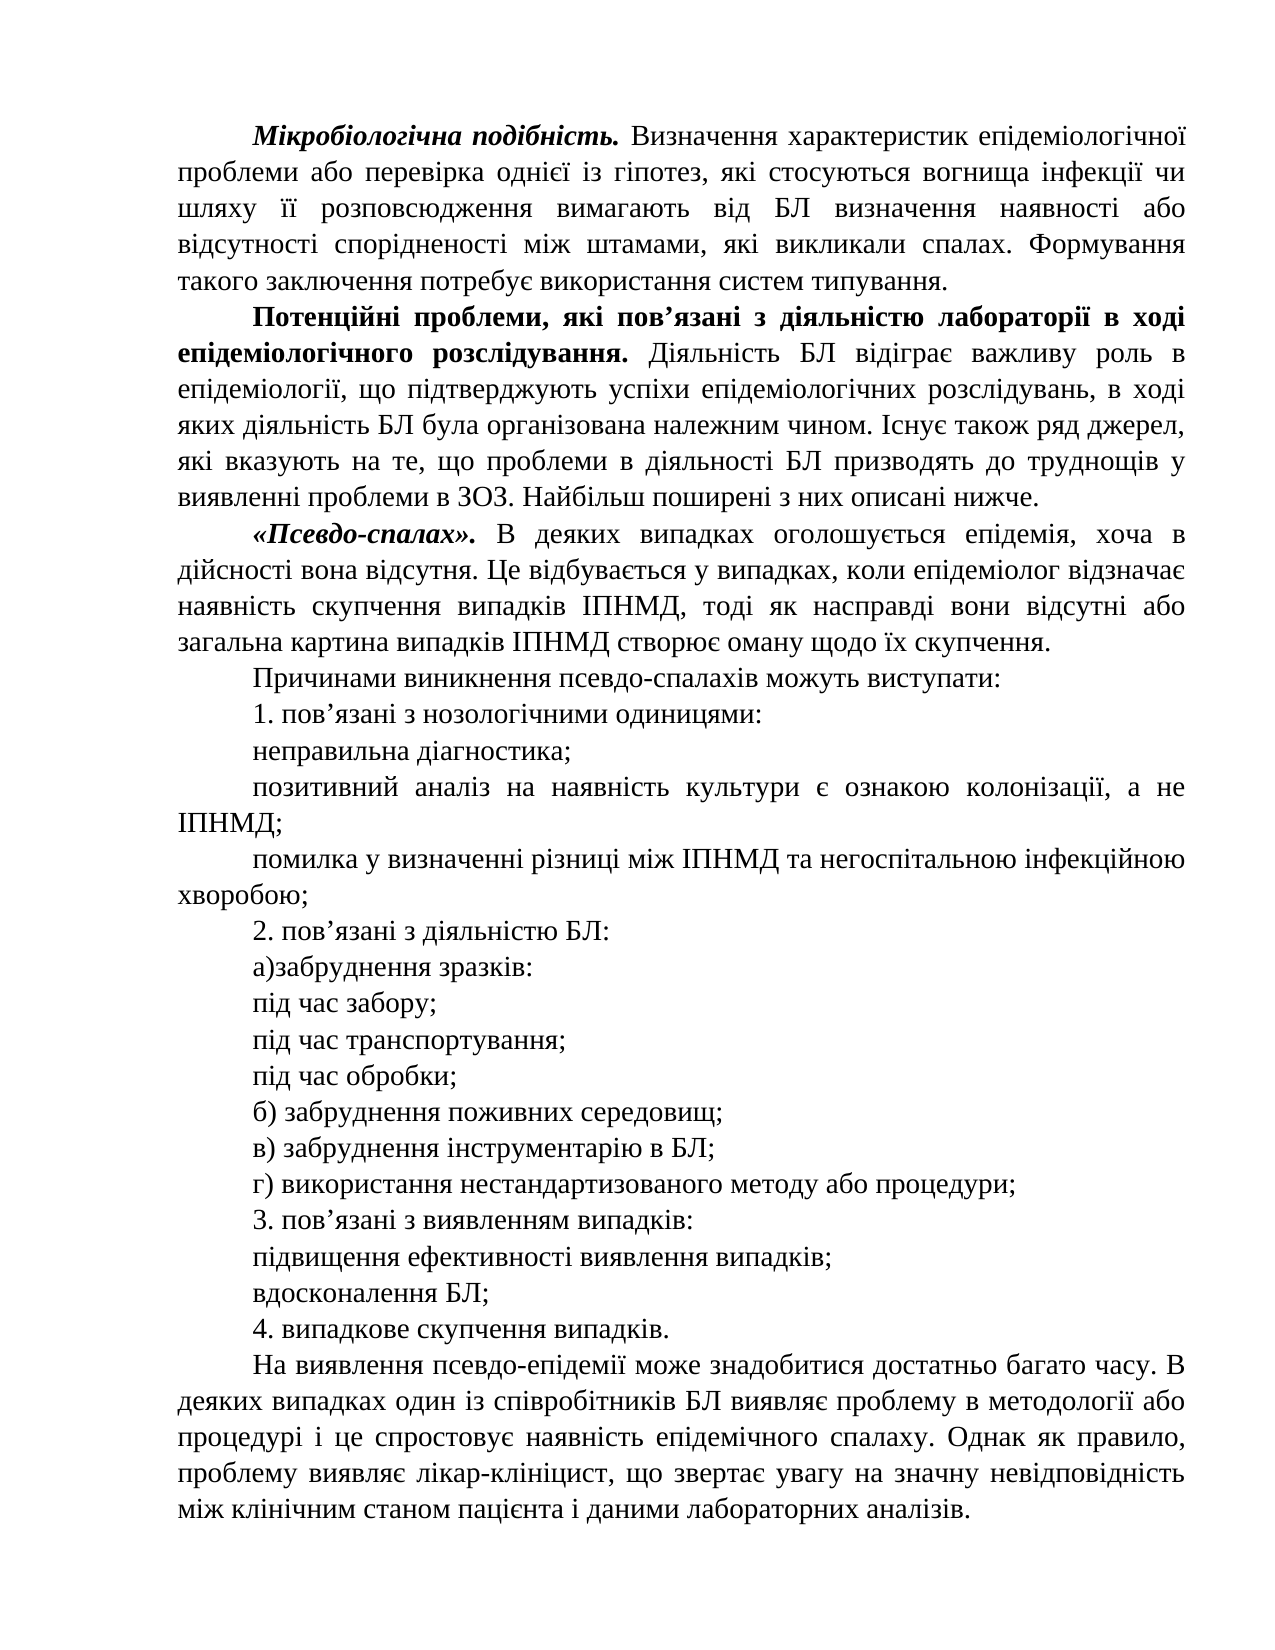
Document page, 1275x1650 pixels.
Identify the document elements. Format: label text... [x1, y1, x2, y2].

text Мікробіологічна подібність. Визначення характеристик епідеміологічної проблеми або перевірка однієї із гіпотез, які стосуються вогнища інфекції чи шляху її розповсюдження вимагають від БЛ визначення наявності або відсутності спорідненості між штамами, які викликали спалах. Формування такого заключення потребує використання систем типування. [177, 118, 1186, 296]
text під час транспортування; [177, 1022, 1186, 1055]
text Причинами виникнення псевдо-спалахів можуть виступати: [177, 660, 1186, 694]
text неправильна діагностика; [177, 733, 1186, 766]
text 2. пов’язані з діяльністю БЛ: [177, 913, 1186, 947]
text вдосконалення БЛ; [177, 1275, 1186, 1308]
text а)забруднення зразків: [177, 949, 1186, 983]
text під час забору; [177, 986, 1186, 1019]
text 3. пов’язані з виявленням випадків: [177, 1202, 1186, 1236]
text г) використання нестандартизованого методу або процедури; [177, 1166, 1186, 1200]
text в) забруднення інструментарію в БЛ; [177, 1130, 1186, 1164]
text під час обробки; [177, 1058, 1186, 1091]
text Потенційні проблеми, які пов’язані з діяльністю лабораторії в ході епідеміологічного розслідування. Діяльність БЛ відіграє важливу роль в епідеміології, що підтверджують успіхи епідеміологічних розслідувань, в ході яких діяльність БЛ була організована належним чином. Існує також ряд джерел, які вказують на те, що проблеми в діяльності БЛ призводять до труднощів у виявленні проблеми в ЗОЗ. Найбільш поширені з них описані нижче. [177, 299, 1186, 513]
text 4. випадкове скупчення випадків. [177, 1311, 1186, 1344]
text помилка у визначенні різниці між ІПНМД та негоспітальною інфекційною хворобою; [177, 841, 1186, 911]
text 1. пов’язані з нозологічними одиницями: [177, 696, 1186, 730]
text «Псевдо-спалах». В деяких випадках оголошується епідемія, хоча в дійсності вона відсутня. Це відбувається у випадках, коли епідеміолог відзначає наявність скупчення випадків ІПНМД, тоді як насправді вони відсутні або загальна картина випадків ІПНМД створює оману щодо їх скупчення. [177, 516, 1186, 658]
text б) забруднення поживних середовищ; [177, 1094, 1186, 1128]
text позитивний аналіз на наявність культури є ознакою колонізації, а не ІПНМД; [177, 769, 1186, 838]
text підвищення ефективності виявлення випадків; [177, 1239, 1186, 1272]
text На виявлення псевдо-епідемії може знадобитися достатньо багато часу. В деяких випадках один із співробітників БЛ виявляє проблему в методології або процедурі і це спростовує наявність епідемічного спалаху. Однак як правило, проблему виявляє лікар-клініцист, що звертає увагу на значну невідповідність між клінічним станом пацієнта і даними лабораторних аналізів. [177, 1347, 1186, 1525]
